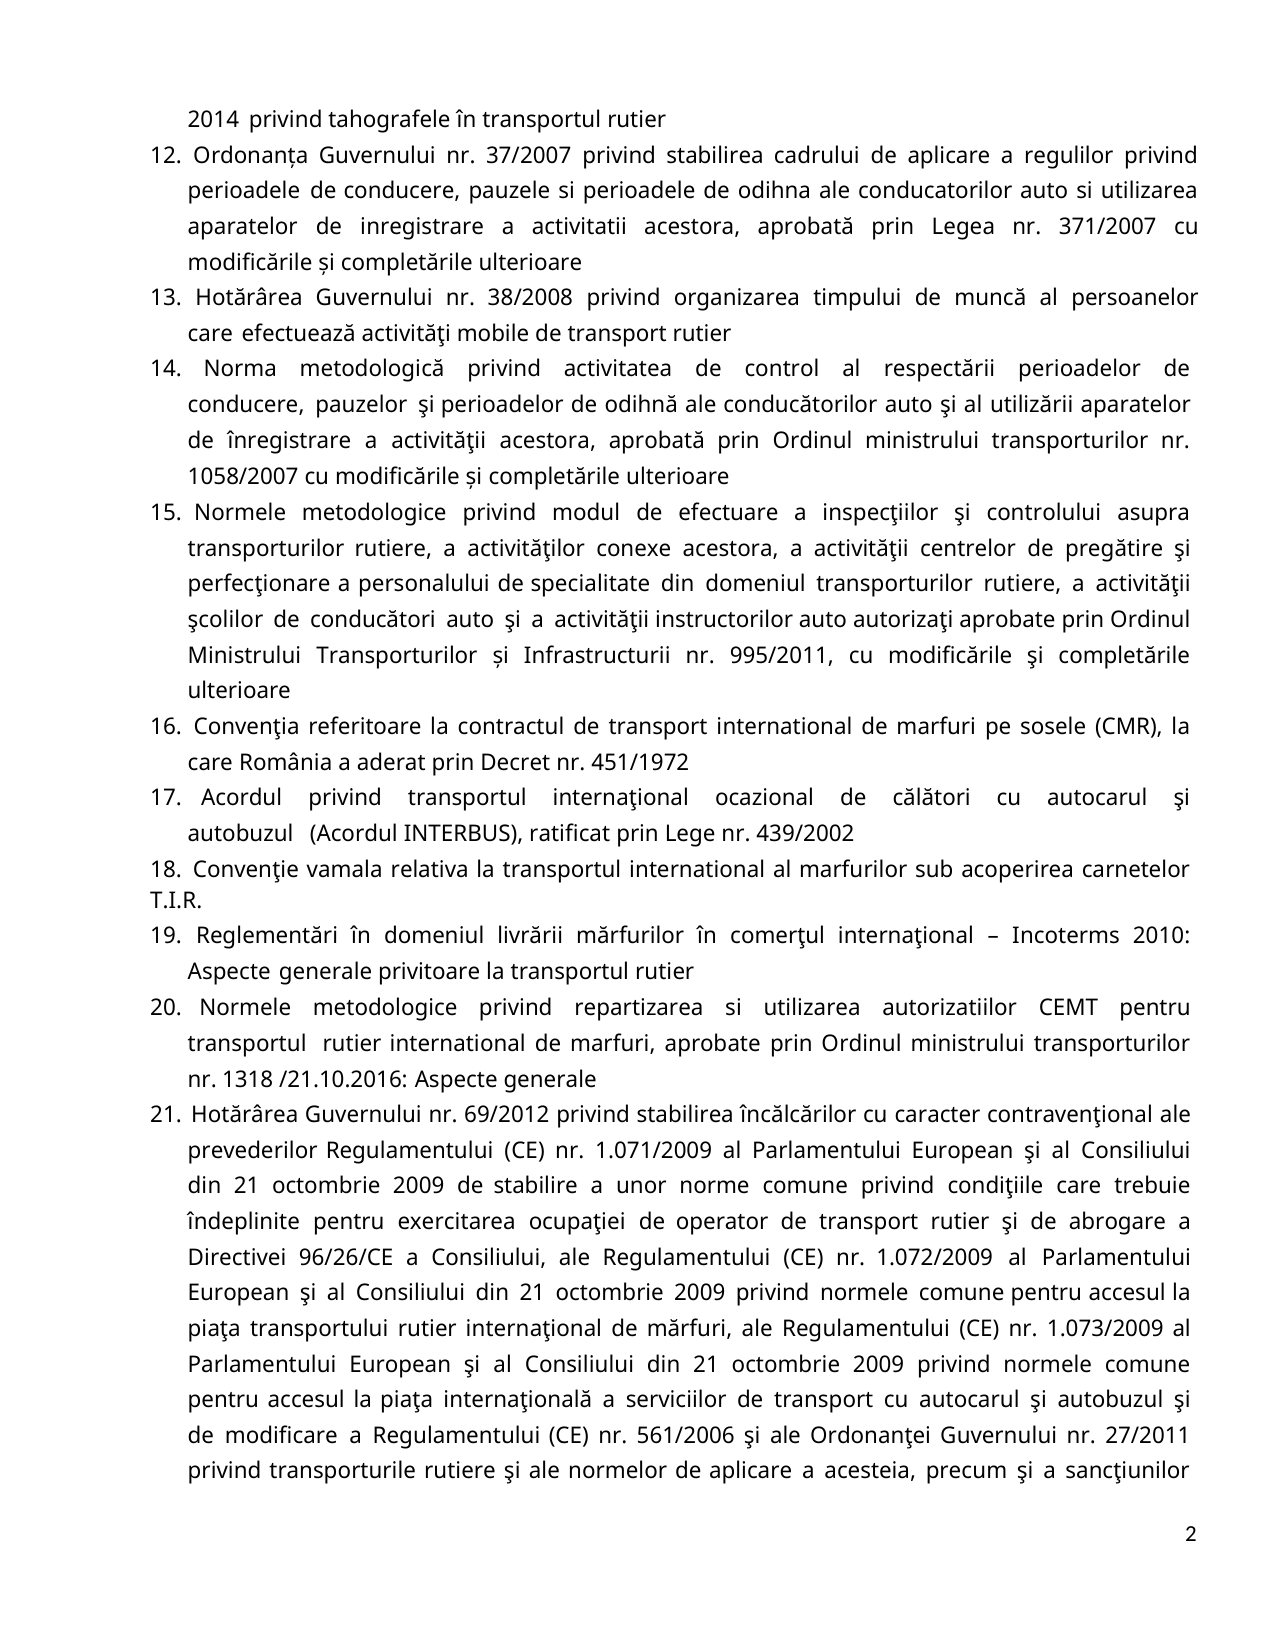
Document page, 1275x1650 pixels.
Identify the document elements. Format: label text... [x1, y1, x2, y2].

text 12. Ordonanța Guvernului nr. 37/2007 privind stabilirea cadrului de aplicare a regulilor privind perioadele de conducere, pauzele si perioadele de odihna ale conducatorilor auto si utilizarea aparatelor de inregistrare a activitatii acestora, aprobată prin Legea nr. 371/2007 cu modificările și completările ulterioare [150, 138, 1198, 277]
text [150, 103, 1198, 134]
text 13. Hotărârea Guvernului nr. 38/2008 privind organizarea timpului de muncă al persoanelor care efectuează activităţi mobile de transport rutier [150, 281, 1198, 348]
text 15. Normele metodologice privind modul de efectuare a inspecţiilor şi controlului asupra transporturilor rutiere, a activităţilor conexe acestora, a activităţii centrelor de pregătire şi perfecţionare a personalului de specialitate din domeniul transporturilor rutiere, a activităţii şcolilor de conducători auto şi a activităţii instructorilor auto autorizaţi aprobate prin Ordinul Ministrului Transporturilor și Infrastructurii nr. 995/2011, cu modificările şi completările ulterioare [150, 496, 1191, 705]
text 17. Acordul privind transportul internaţional ocazional de călători cu autocarul şi autobuzul (Acordul INTERBUS), ratificat prin Lege nr. 439/2002 [150, 781, 1191, 848]
text 19. Reglementări în domeniul livrării mărfurilor în comerţul internaţional – Incoterms 2010: Aspecte generale privitoare la transportul rutier [150, 919, 1191, 987]
text 18. Convenţie vamala relativa la transportul international al marfurilor sub acoperirea carnetelor T.I.R. [150, 853, 1191, 915]
text 20. Normele metodologice privind repartizarea si utilizarea autorizatiilor CEMT pentru transportul rutier international de marfuri, aprobate prin Ordinul ministrului transporturilor nr. 1318 /21.10.2016: Aspecte generale [150, 991, 1191, 1094]
text 14. Norma metodologică privind activitatea de control al respectării perioadelor de conducere, pauzelor şi perioadelor de odihnă ale conducătorilor auto şi al utilizării aparatelor de înregistrare a activităţii acestora, aprobată prin Ordinul ministrului transporturilor nr. 1058/2007 cu modificările și completările ulterioare [150, 352, 1191, 491]
text 16. Convenţia referitoare la contractul de transport international de marfuri pe sosele (CMR), la care România a aderat prin Decret nr. 451/1972 [150, 710, 1191, 777]
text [150, 1098, 1191, 1486]
